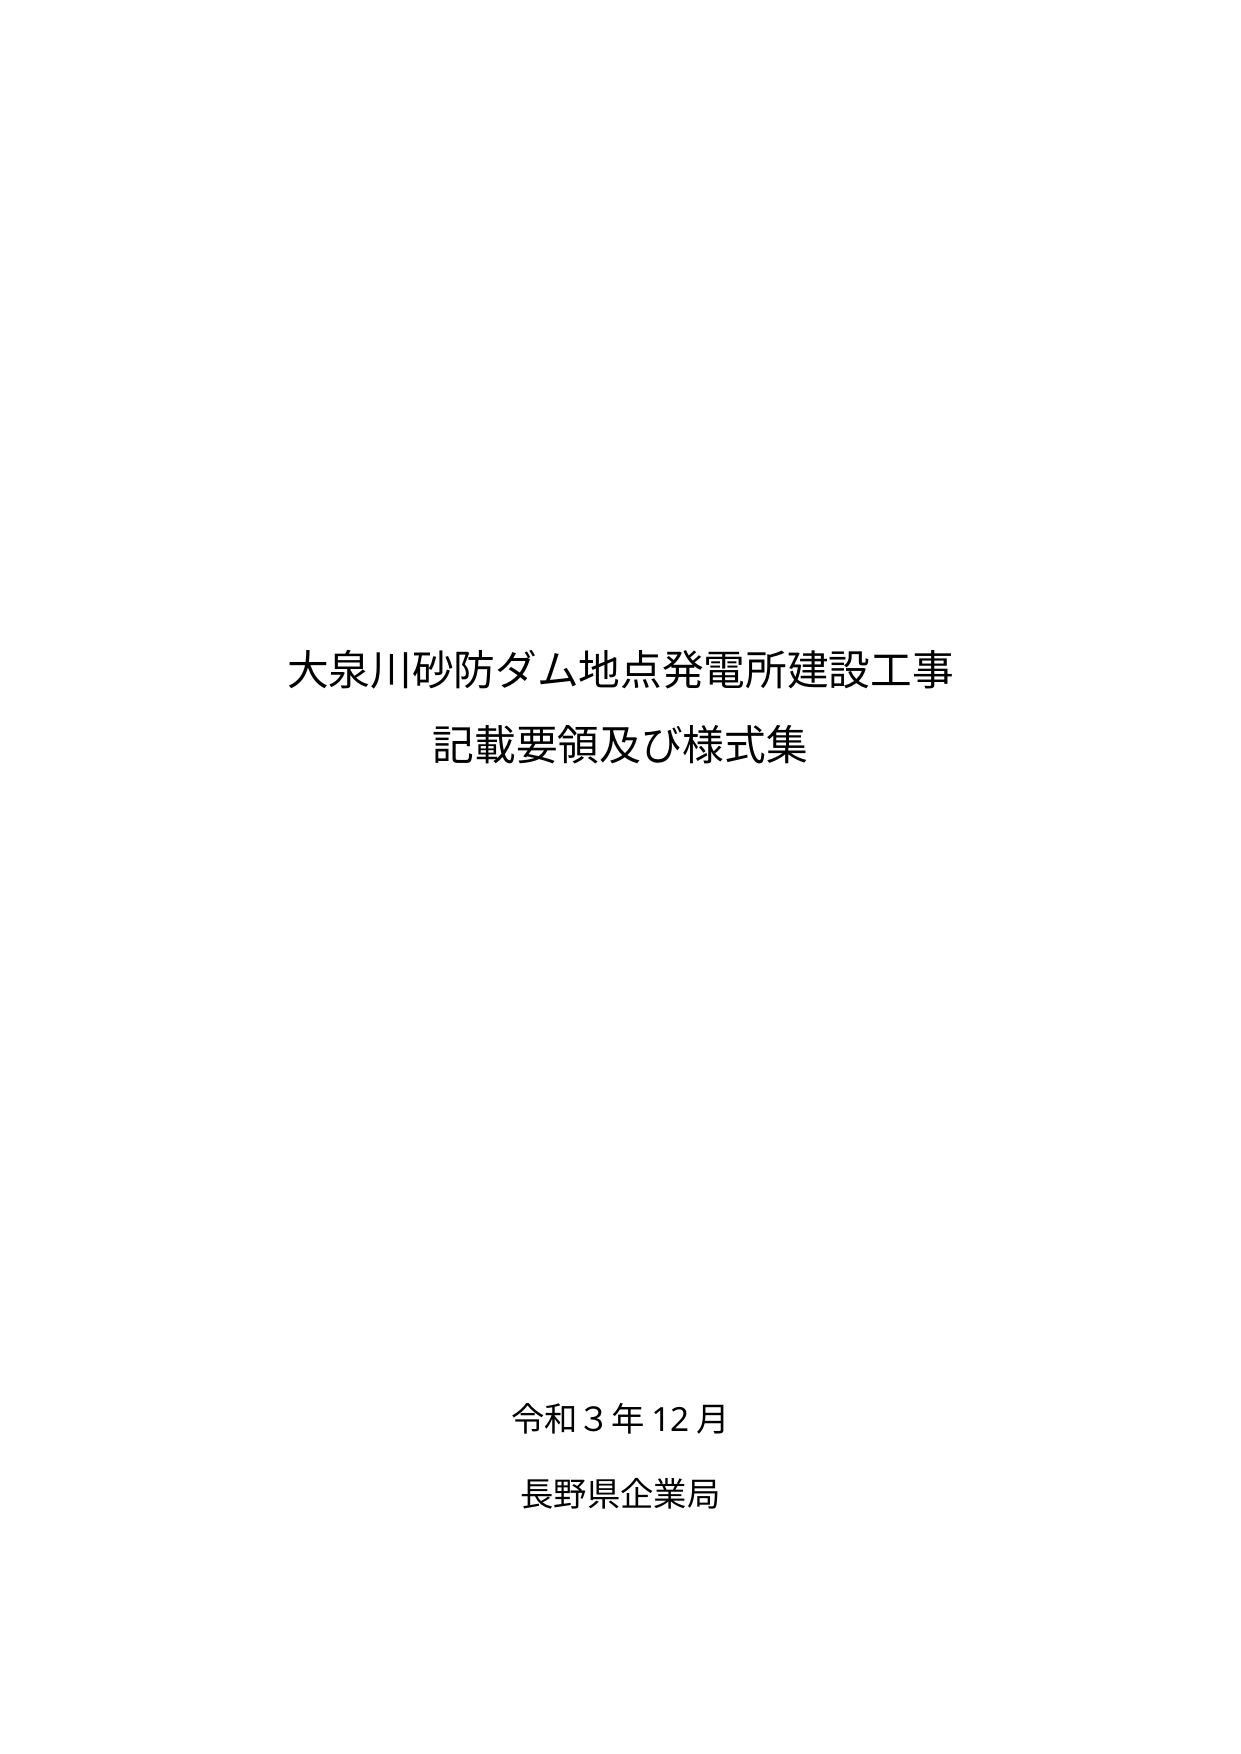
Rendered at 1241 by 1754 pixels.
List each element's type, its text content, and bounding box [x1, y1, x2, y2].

text 記載要領及び様式集 [177, 704, 1063, 779]
text 長野県企業局 [177, 1454, 1063, 1529]
text 大泉川砂防ダム地点発電所建設工事 [177, 629, 1063, 704]
text 令和３年12月 [177, 1379, 1063, 1454]
